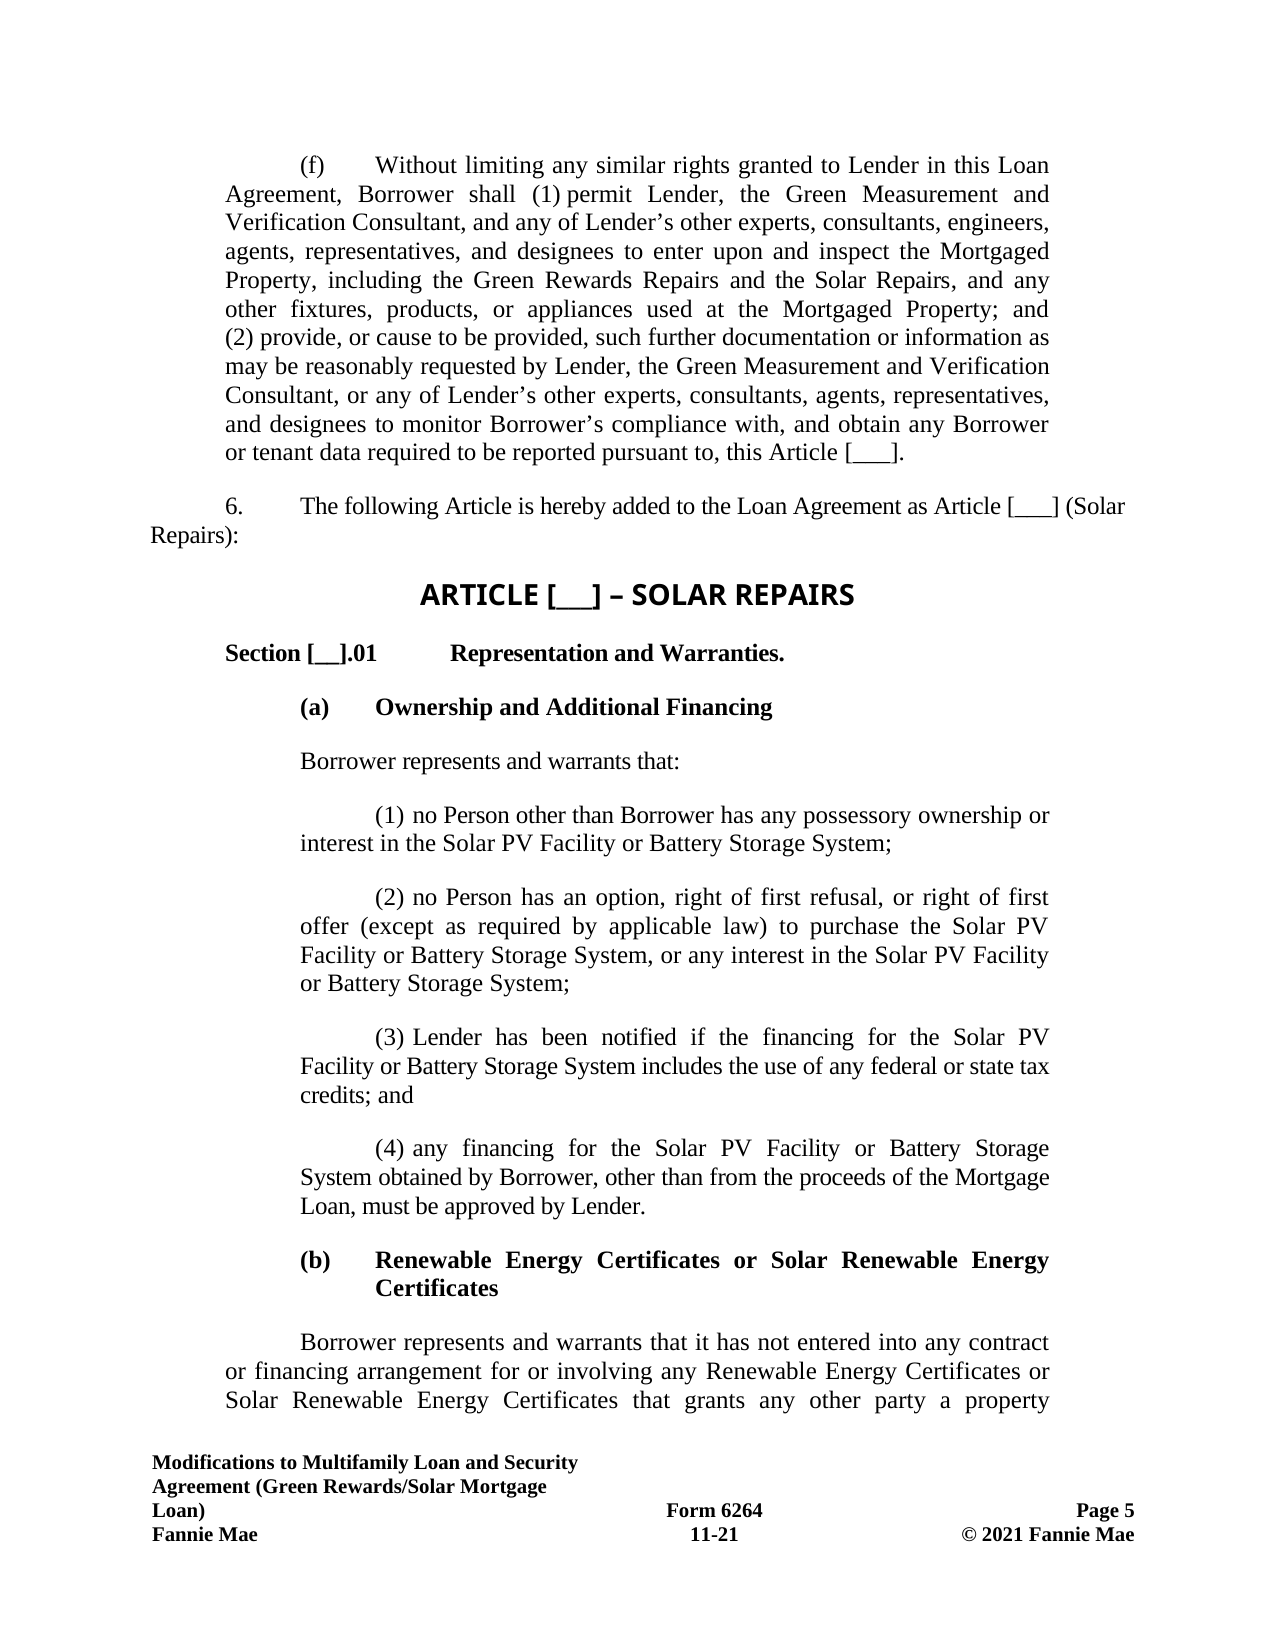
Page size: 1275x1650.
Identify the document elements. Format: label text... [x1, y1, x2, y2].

list Lender has been notified if the financing for the Solar PV Facility or Battery Storage System includes the use of any federal or state tax credits; and [300, 1022, 1050, 1108]
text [225, 1327, 1050, 1413]
list no Person has an option, right of first refusal, or right of first offer (except as required by applicable law) to purchase the Solar PV Facility or Battery Storage System, or any interest in the Solar PV Facility or Battery Storage System; [300, 882, 1050, 997]
text (a) Ownership and Additional Financing [225, 692, 1050, 721]
text Borrower represents and warrants that: [225, 746, 1050, 775]
text ARTICLE [___] – SOLAR REPAIRS [225, 574, 1050, 613]
text (f) Without limiting any similar rights granted to Lender in this Loan Agreement, Borrower shall (1) permit Lender, the Green Measurement and Verification Consultant, and any of Lender’s other experts, consultants, engineers, agents, representatives, and designees to enter upon and inspect the Mortgaged Property, including the Green Rewards Repairs and the Solar Repairs, and any other fixtures, products, or appliances used at the Mortgaged Property; and (2) provide, or cause to be provided, such further documentation or information as may be reasonably requested by Lender, the Green Measurement and Verification Consultant, or any of Lender’s other experts, consultants, agents, representatives, and designees to monitor Borrower’s compliance with, and obtain any Borrower or tenant data required to be reported pursuant to, this Article [___]. [225, 150, 1050, 466]
text (b) Renewable Energy Certificates or Solar Renewable Energy Certificates [300, 1245, 1050, 1302]
list any financing for the Solar PV Facility or Battery Storage System obtained by Borrower, other than from the proceeds of the Mortgage Loan, must be approved by Lender. [300, 1133, 1050, 1220]
list no Person other than Borrower has any possessory ownership or interest in the Solar PV Facility or Battery Storage System; [300, 800, 1050, 857]
list The following Article is hereby added to the Loan Agreement as Article [___] (Solar Repairs): [150, 491, 1125, 549]
text Section [__].01 Representation and Warranties. [225, 638, 1050, 667]
